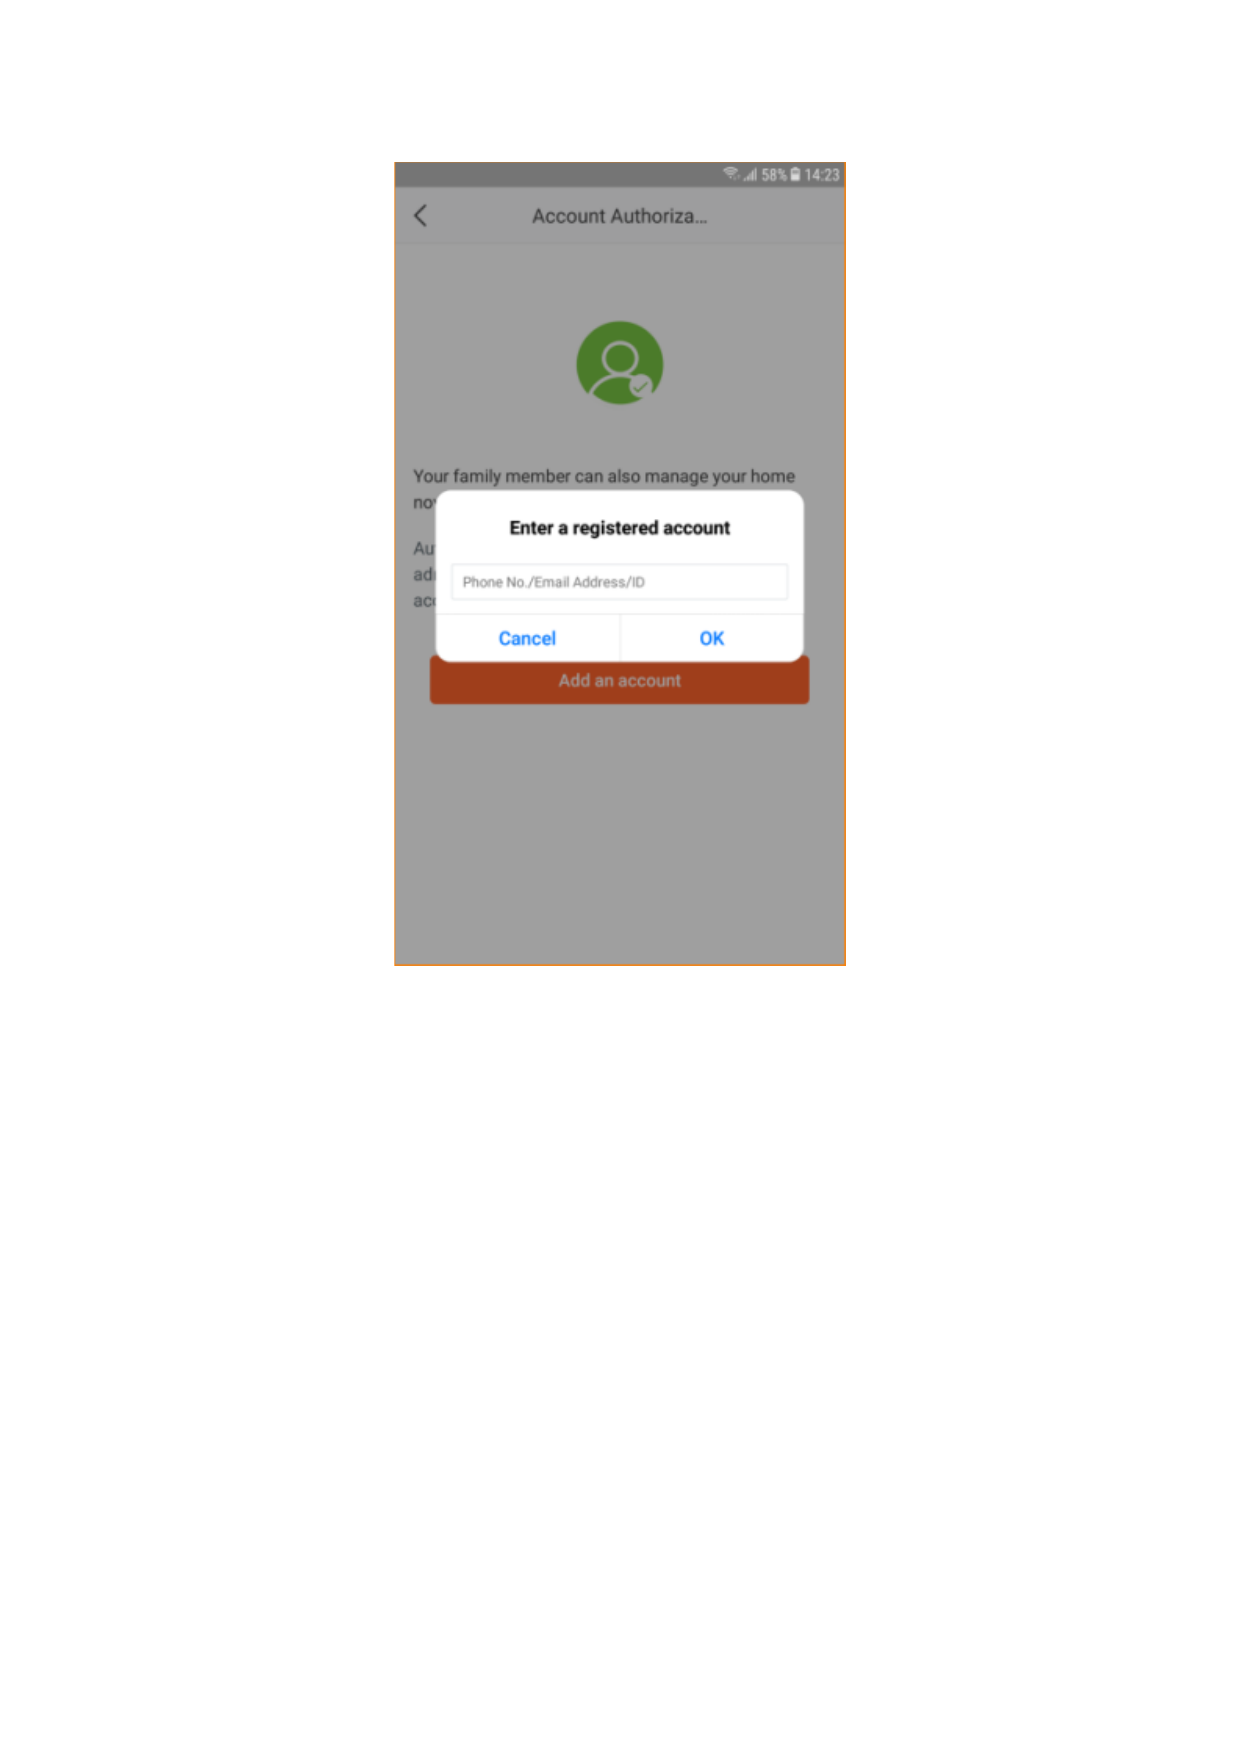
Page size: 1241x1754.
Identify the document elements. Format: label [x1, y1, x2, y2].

picture [394, 162, 846, 966]
